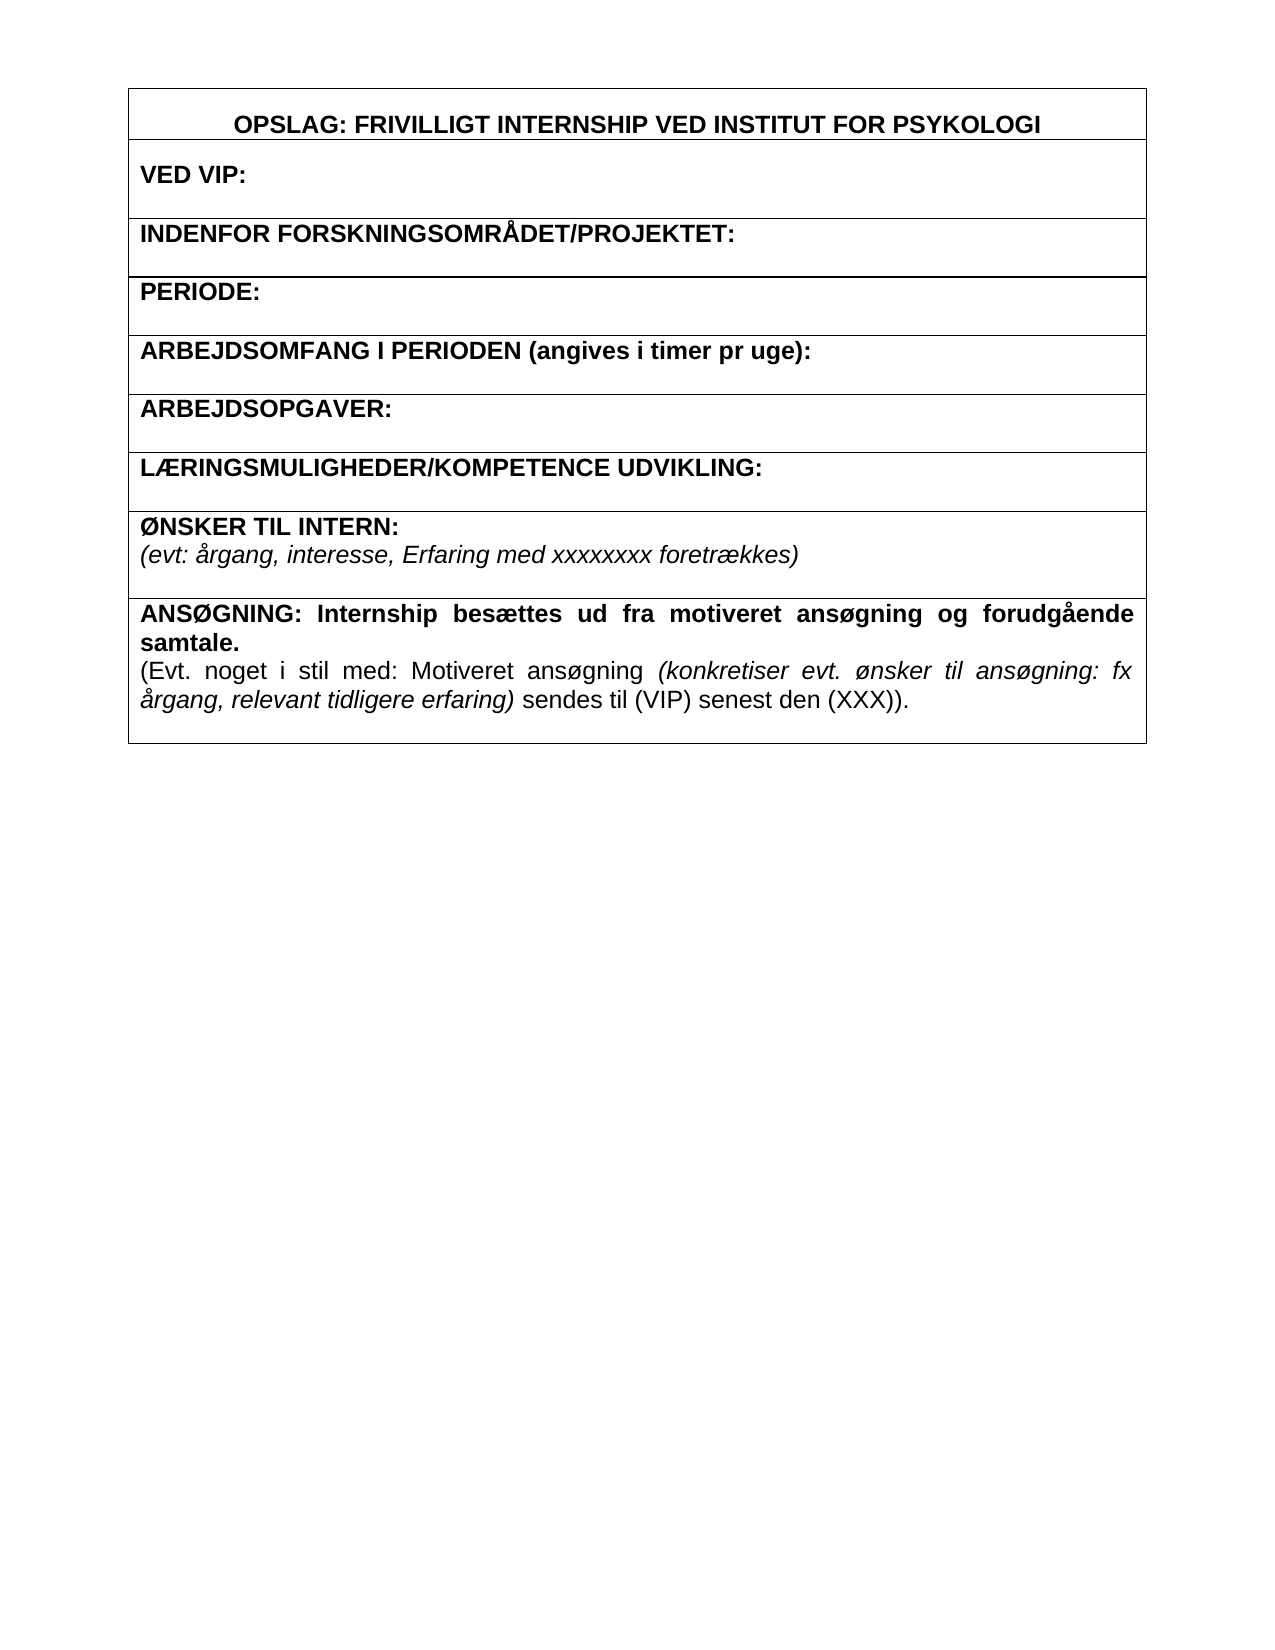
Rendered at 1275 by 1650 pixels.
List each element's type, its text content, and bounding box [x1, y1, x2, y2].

table_cell ARBEJDSOMFANG I PERIODEN (angives i timer pr uge): [129, 336, 1146, 393]
table_cell VED VIP: [129, 140, 1146, 218]
table_header OPSLAG: FRIVILLIGT INTERNSHIP VED INSTITUT FOR PSYKOLOGI [129, 89, 1146, 138]
table_cell PERIODE: [129, 278, 1146, 335]
table_cell ØNSKER TIL INTERN: (evt: årgang, interesse, Erfaring med xxxxxxxx foretrækkes) [129, 512, 1146, 598]
table_cell ANSØGNING: Internship besættes ud fra motiveret ansøgning og forudgående samtale. (Evt. noget i stil med: Motiveret ansøgning (konkretiser evt. ønsker til ansøgning: fx årgang, relevant tidligere erfaring) sendes til (VIP) senest den (XXX)). [129, 599, 1146, 743]
table_cell INDENFOR FORSKNINGSOMRÅDET/PROJEKTET: [129, 219, 1146, 276]
table_cell ARBEJDSOPGAVER: [129, 395, 1146, 452]
table_cell LÆRINGSMULIGHEDER/KOMPETENCE UDVIKLING: [129, 453, 1146, 511]
